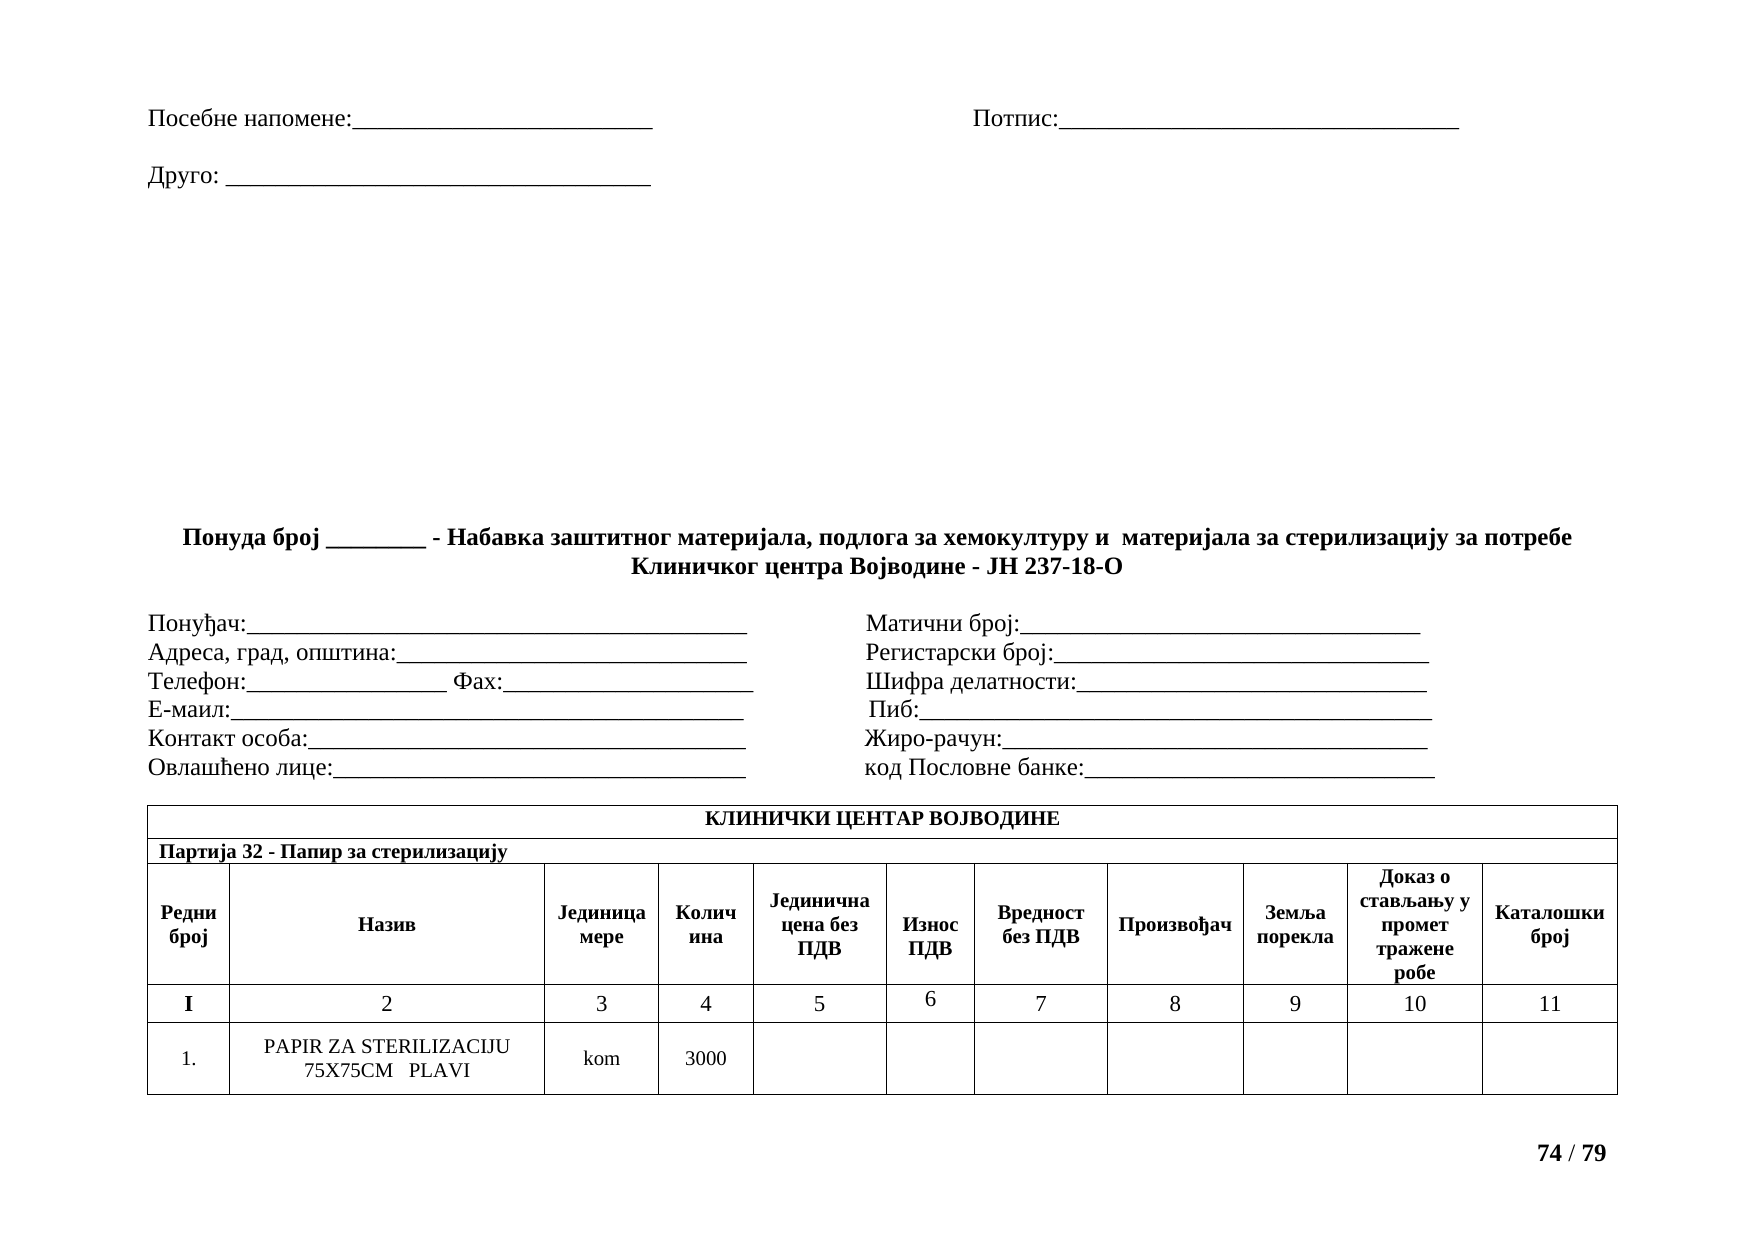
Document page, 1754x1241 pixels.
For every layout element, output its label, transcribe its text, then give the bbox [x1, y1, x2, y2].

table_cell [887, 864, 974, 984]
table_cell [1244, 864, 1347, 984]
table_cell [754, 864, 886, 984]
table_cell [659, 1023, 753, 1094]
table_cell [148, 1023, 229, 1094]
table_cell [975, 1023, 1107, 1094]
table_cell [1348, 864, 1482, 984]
text Адреса, град, општина:____________________________ Регистарски број:______________________________ [148, 637, 1606, 666]
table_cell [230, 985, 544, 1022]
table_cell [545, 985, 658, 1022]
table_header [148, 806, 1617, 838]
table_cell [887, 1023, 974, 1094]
text Понуђач:________________________________________ Матични број:________________________________ [148, 608, 1606, 637]
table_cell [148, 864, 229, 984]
text Овлашћено лице:_________________________________ код Пословне банке:____________________________ [148, 752, 1606, 781]
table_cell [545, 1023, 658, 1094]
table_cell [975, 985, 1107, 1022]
text Контакт особа:___________________________________ Жиро-рачун:__________________________________ [148, 723, 1606, 752]
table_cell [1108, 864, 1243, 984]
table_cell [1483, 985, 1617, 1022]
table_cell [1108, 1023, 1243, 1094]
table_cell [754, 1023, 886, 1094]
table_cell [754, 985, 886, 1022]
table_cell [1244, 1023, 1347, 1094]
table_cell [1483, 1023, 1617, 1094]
text Посебне напомене:________________________ Потпис:________________________________ [148, 103, 1606, 131]
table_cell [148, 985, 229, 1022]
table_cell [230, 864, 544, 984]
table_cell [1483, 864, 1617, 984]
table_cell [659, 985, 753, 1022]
text Друго: __________________________________ [148, 160, 1606, 189]
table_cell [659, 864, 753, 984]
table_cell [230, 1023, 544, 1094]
text Понуда број ________ - Набавка заштитног материјала, подлога за хемокултуру и материјала за стерилизацију за потребе Клиничког центра Војводине - ЈН 237-18-О [148, 522, 1606, 579]
text Телефон:________________ Фах:____________________ Шифра делатности:____________________________ [148, 666, 1606, 694]
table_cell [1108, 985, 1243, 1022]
text Е-маил:_________________________________________ Пиб:_________________________________________ [148, 694, 1606, 723]
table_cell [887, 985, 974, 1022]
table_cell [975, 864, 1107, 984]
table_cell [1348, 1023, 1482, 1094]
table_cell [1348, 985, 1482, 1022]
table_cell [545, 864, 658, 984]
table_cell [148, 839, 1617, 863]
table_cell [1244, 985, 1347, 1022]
